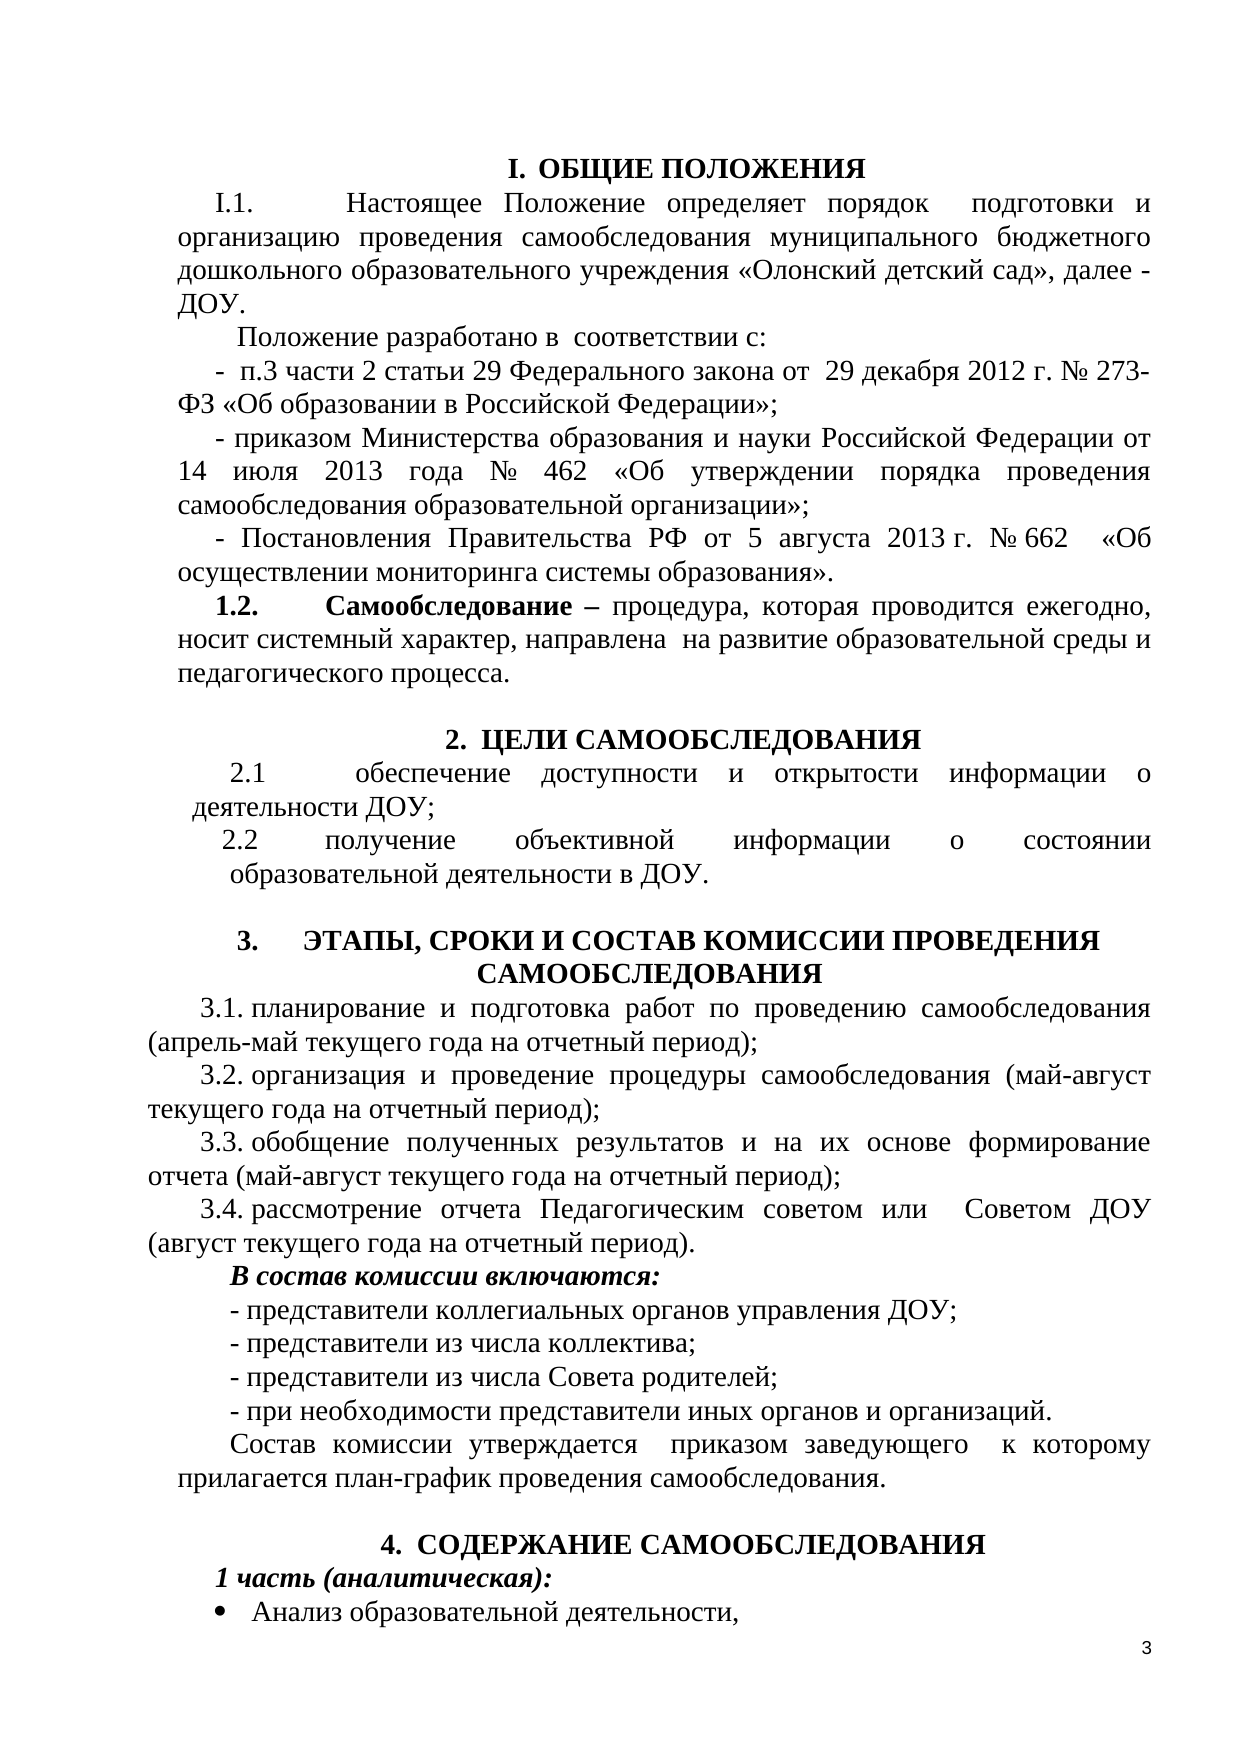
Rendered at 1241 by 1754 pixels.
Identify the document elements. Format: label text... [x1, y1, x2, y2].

text - представители из числа коллектива; [177, 1326, 1152, 1359]
text - п.3 части 2 статьи 29 Федерального закона от 29 декабря 2012 г. № 273-ФЗ «Об образовании в Российской Федерации»; [177, 353, 1152, 420]
list Анализ образовательной деятельности, [177, 1594, 1152, 1628]
list обеспечение доступности и открытости информации о деятельности ДОУ; [192, 755, 1152, 822]
list планирование и подготовка работ по проведению самообследования (апрель-май текущего года на отчетный период); [148, 990, 1152, 1057]
list получение объективной информации о состоянии образовательной деятельности в ДОУ. [222, 822, 1152, 889]
text В состав комиссии включаются: [177, 1258, 1152, 1292]
list организация и проведение процедуры самообследования (май-август текущего года на отчетный период); [148, 1057, 1152, 1124]
list Самообследование – процедура, которая проводится ежегодно, носит системный характер, направлена на развитие образовательной среды и педагогического процесса. [177, 588, 1152, 688]
text 1 часть (аналитическая): [177, 1560, 1152, 1594]
text - при необходимости представители иных органов и организаций. [177, 1393, 1152, 1426]
list обобщение полученных результатов и на их основе формирование отчета (май-август текущего года на отчетный период); [148, 1124, 1152, 1191]
text - представители коллегиальных органов управления ДОУ; [177, 1292, 1152, 1326]
list рассмотрение отчета Педагогическим советом или Советом ДОУ (август текущего года на отчетный период). [148, 1191, 1152, 1258]
text - Постановления Правительства РФ от 5 августа 2013 г. № 662 «Об осуществлении мониторинга системы образования». [177, 521, 1152, 588]
list ОБЩИЕ ПОЛОЖЕНИЯ [222, 152, 1152, 185]
text - приказом Министерства образования и науки Российской Федерации от 14 июля 2013 года № 462 «Об утверждении порядка проведения самообследования образовательной организации»; [177, 420, 1152, 521]
list ЦЕЛИ САМООБСЛЕДОВАНИЯ [177, 722, 1152, 755]
text Состав комиссии утверждается приказом заведующего к которому прилагается план-график проведения самообследования. [177, 1426, 1152, 1493]
list Настоящее Положение определяет порядок подготовки и организацию проведения самообследования муниципального бюджетного дошкольного образовательного учреждения «Олонский детский сад», далее - ДОУ. [177, 185, 1152, 319]
list СОДЕРЖАНИЕ САМООБСЛЕДОВАНИЯ [177, 1527, 1152, 1560]
text Положение разработано в соответствии с: [177, 319, 1152, 353]
list ЭТАПЫ, СРОКИ И СОСТАВ КОМИССИИ ПРОВЕДЕНИЯ САМООБСЛЕДОВАНИЯ [148, 923, 1152, 990]
text - представители из числа Совета родителей; [177, 1359, 1152, 1393]
